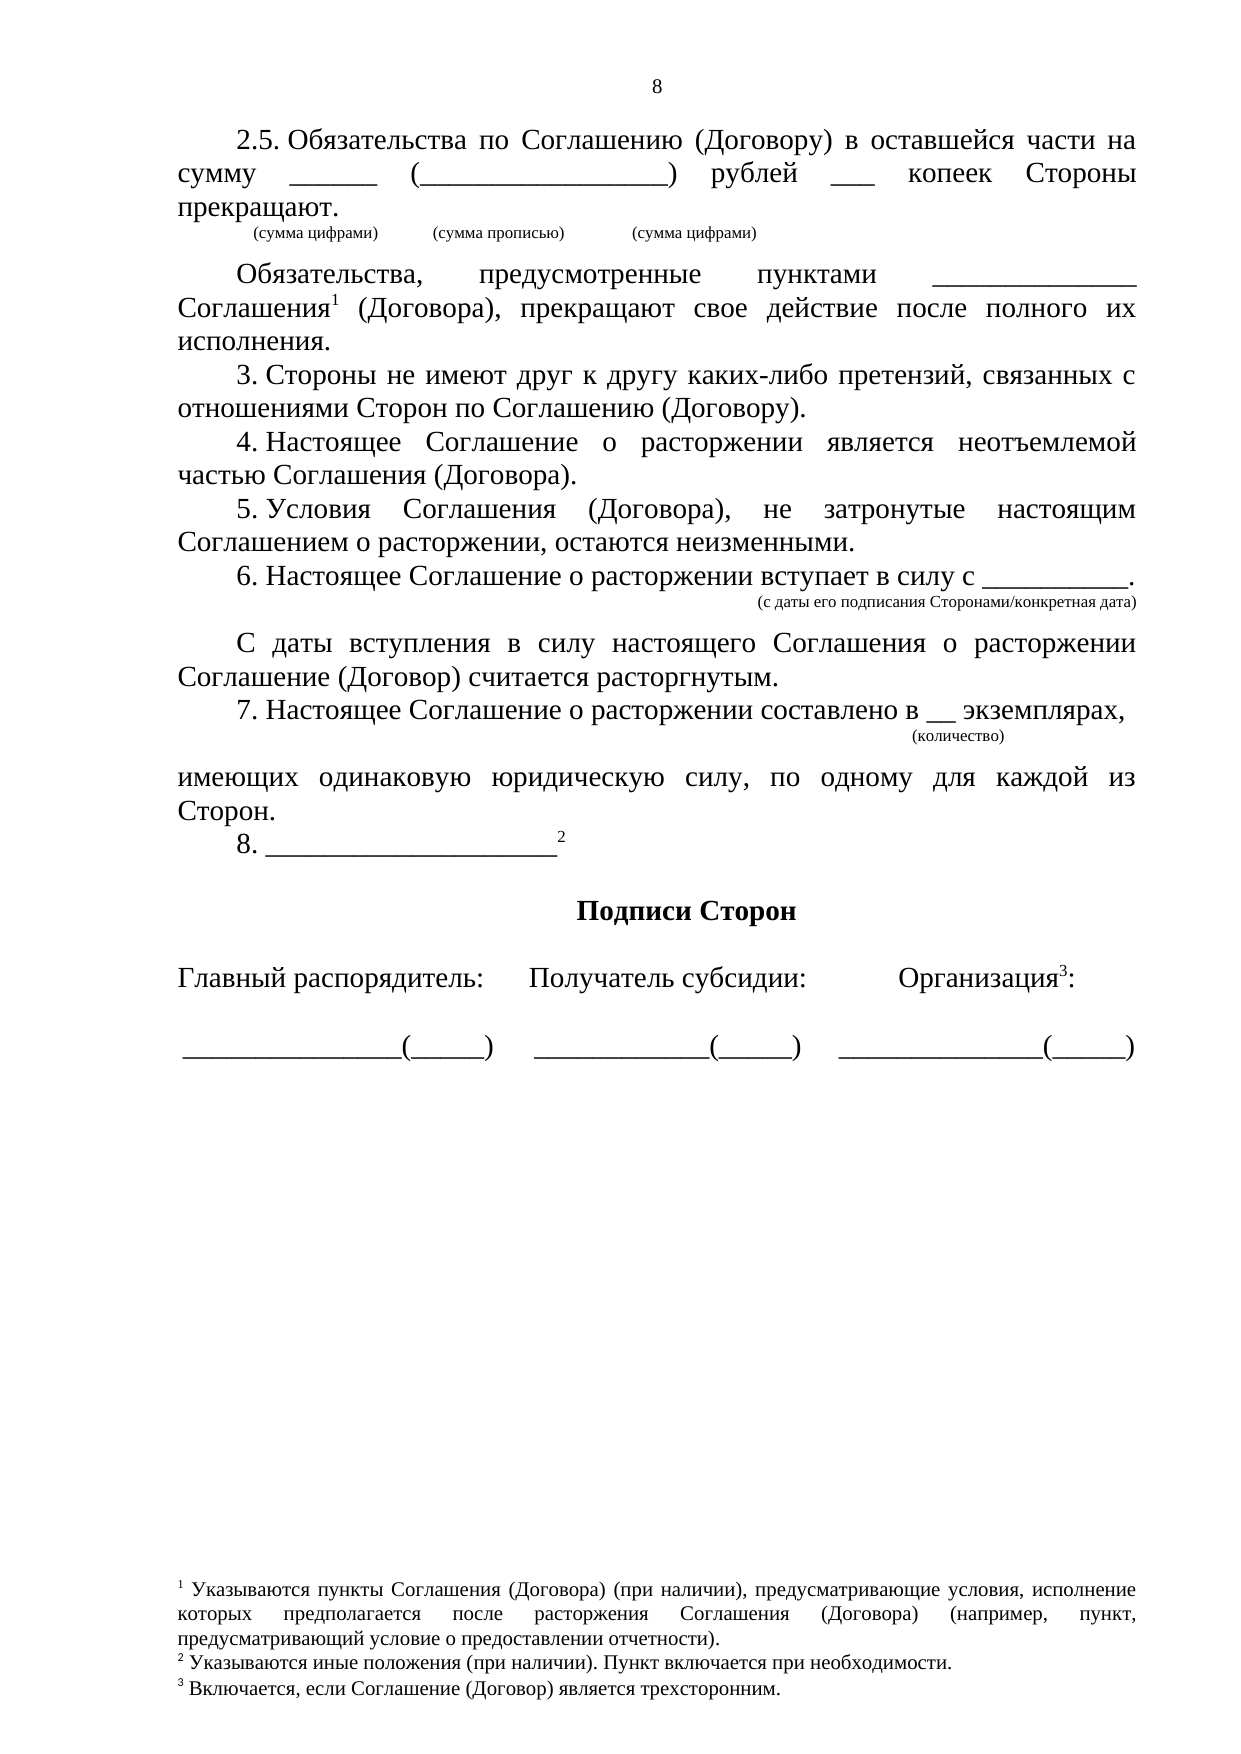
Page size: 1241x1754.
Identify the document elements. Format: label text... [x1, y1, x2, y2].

text 6. Настоящее Соглашение о расторжении вступает в силу с __________. [177, 558, 1137, 592]
table_header Получатель субсидии: [510, 961, 825, 1028]
table_header Организация: [825, 961, 1148, 1028]
text (количество) [177, 726, 1004, 759]
text Подписи Сторон [177, 893, 1137, 927]
text 3. Стороны не имеют друг к другу каких-либо претензий, связанных с отношениями Сторон по Соглашению (Договору). [177, 357, 1137, 424]
text 4. Настоящее Соглашение о расторжении является неотъемлемой частью Соглашения (Договора). [177, 424, 1137, 491]
text 8. ____________________ [177, 826, 1137, 860]
text 2.5. Обязательства по Соглашению (Договору) в оставшейся части на сумму ______ (_________________) рублей ___ копеек Стороны прекращают. [177, 122, 1137, 223]
table_cell ____________(_____) [510, 1028, 825, 1061]
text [177, 223, 1137, 256]
text имеющих одинаковую юридическую силу, по одному для каждой из Сторон. [177, 759, 1137, 826]
text 7. Настоящее Соглашение о расторжении составлено в __ экземплярах, [177, 692, 1137, 726]
table_header Главный распорядитель: [166, 961, 510, 1028]
text 5. Условия Соглашения (Договора), не затронутые настоящим Соглашением о расторжении, остаются неизменными. [177, 491, 1137, 558]
text С даты вступления в силу настоящего Соглашения о расторжении Соглашение (Договор) считается расторгнутым. [177, 625, 1137, 692]
table_cell _______________(_____) [166, 1028, 510, 1061]
text (с даты его подписания Сторонами/конкретная дата) [177, 592, 1137, 625]
text Обязательства, предусмотренные пунктами ______________ Соглашения (Договора), прекращают свое действие после полного их исполнения. [177, 256, 1137, 357]
table_cell ______________(_____) [825, 1028, 1148, 1061]
